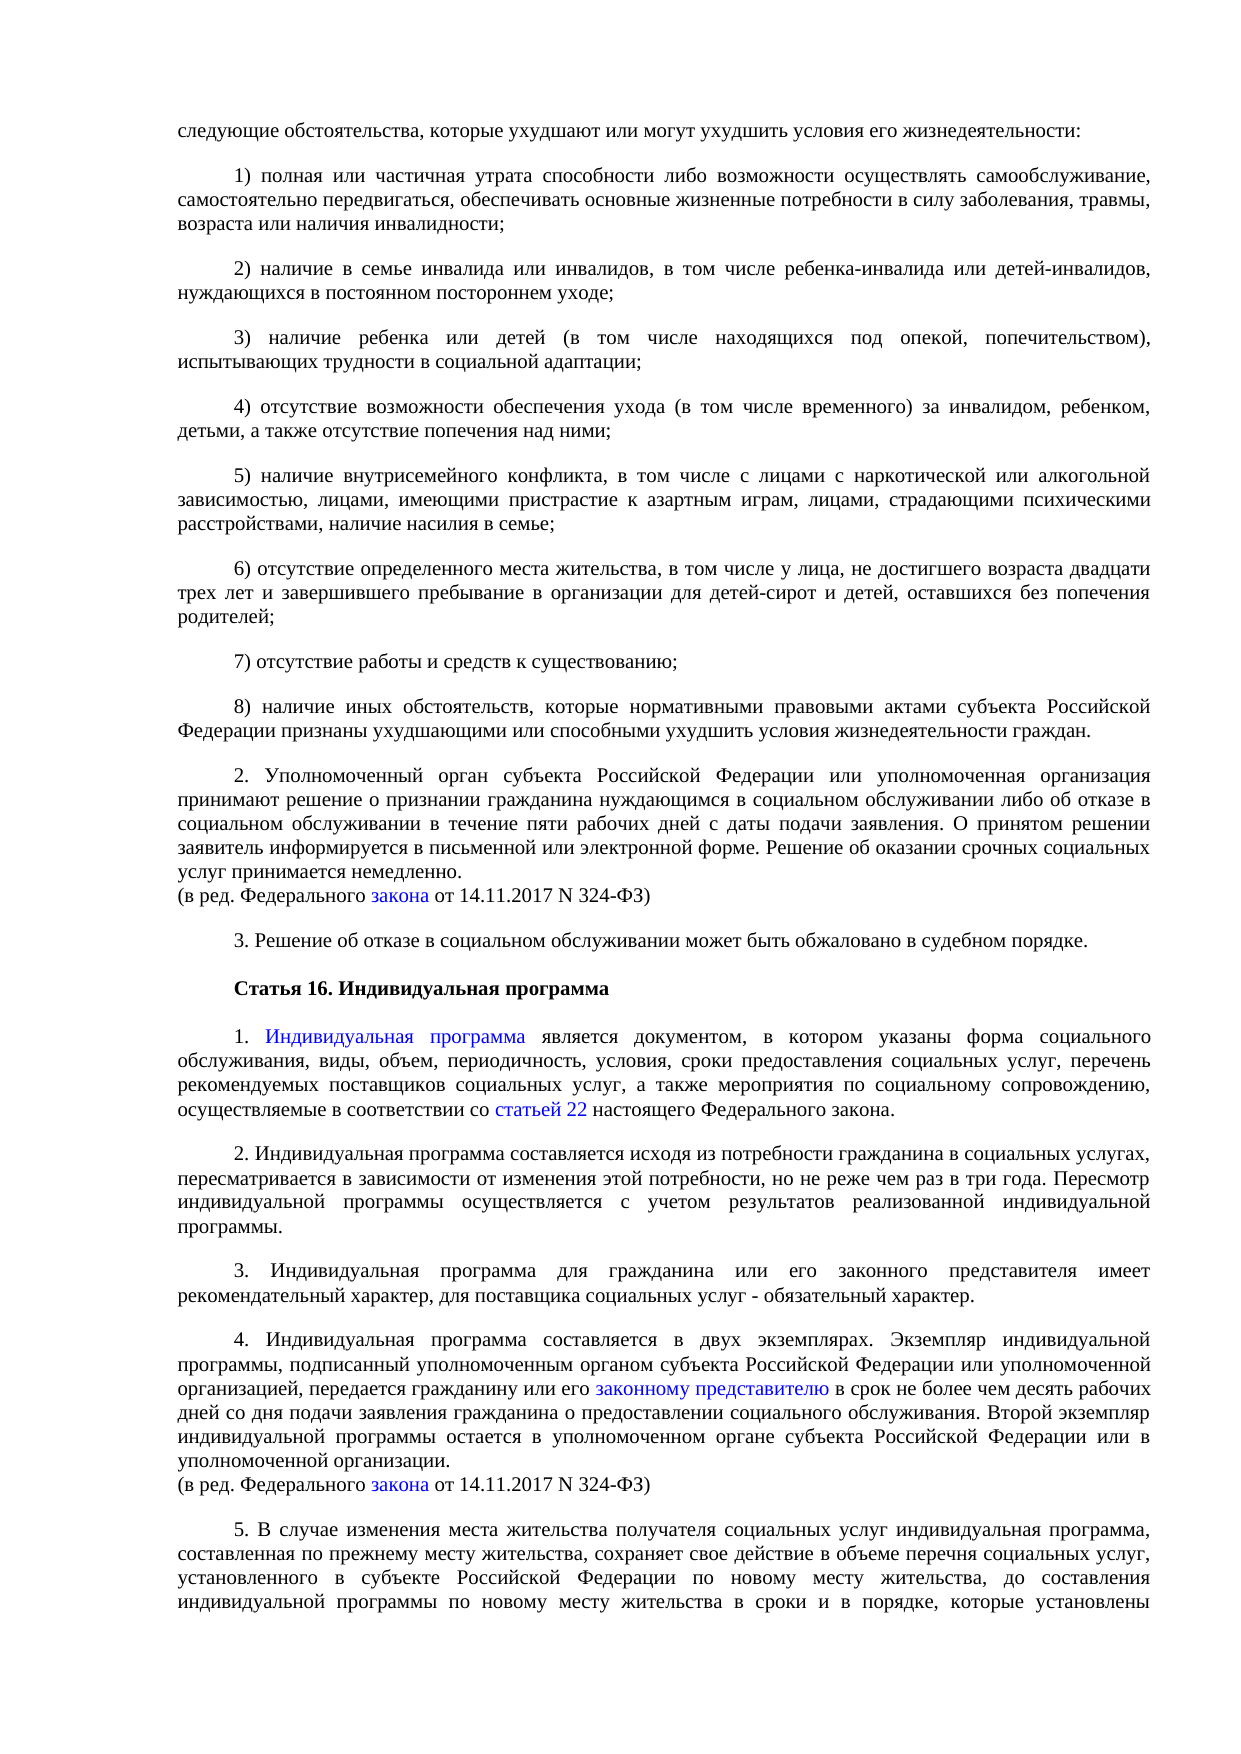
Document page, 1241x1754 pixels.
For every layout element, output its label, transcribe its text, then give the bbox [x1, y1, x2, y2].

text (в ред. Федерального закона от 14.11.2017 N 324-ФЗ) [177, 883, 1152, 907]
text 1) полная или частичная утрата способности либо возможности осуществлять самообслуживание, самостоятельно передвигаться, обеспечивать основные жизненные потребности в силу заболевания, травмы, возраста или наличия инвалидности; [177, 163, 1152, 235]
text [177, 1517, 1152, 1613]
text 6) отсутствие определенного места жительства, в том числе у лица, не достигшего возраста двадцати трех лет и завершившего пребывание в организации для детей-сирот и детей, оставшихся без попечения родителей; [177, 556, 1152, 628]
text 3. Решение об отказе в социальном обслуживании может быть обжаловано в судебном порядке. [177, 928, 1152, 952]
text 8) наличие иных обстоятельств, которые нормативными правовыми актами субъекта Российской Федерации признаны ухудшающими или способными ухудшить условия жизнедеятельности граждан. [177, 694, 1152, 742]
text 7) отсутствие работы и средств к существованию; [177, 649, 1152, 673]
title Статья 16. Индивидуальная программа [177, 976, 1152, 1000]
text 5) наличие внутрисемейного конфликта, в том числе с лицами с наркотической или алкогольной зависимостью, лицами, имеющими пристрастие к азартным играм, лицами, страдающими психическими расстройствами, наличие насилия в семье; [177, 463, 1152, 535]
text 1. Индивидуальная программа является документом, в котором указаны форма социального обслуживания, виды, объем, периодичность, условия, сроки предоставления социальных услуг, перечень рекомендуемых поставщиков социальных услуг, а также мероприятия по социальному сопровождению, осуществляемые в соответствии со статьей 22 настоящего Федерального закона. [177, 1024, 1152, 1121]
text 3) наличие ребенка или детей (в том числе находящихся под опекой, попечительством), испытывающих трудности в социальной адаптации; [177, 325, 1152, 373]
text 3. Индивидуальная программа для гражданина или его законного представителя имеет рекомендательный характер, для поставщика социальных услуг - обязательный характер. [177, 1258, 1152, 1307]
text 2. Уполномоченный орган субъекта Российской Федерации или уполномоченная организация принимают решение о признании гражданина нуждающимся в социальном обслуживании либо об отказе в социальном обслуживании в течение пяти рабочих дней с даты подачи заявления. О принятом решении заявитель информируется в письменной или электронной форме. Решение об оказании срочных социальных услуг принимается немедленно. [177, 763, 1152, 883]
text (в ред. Федерального закона от 14.11.2017 N 324-ФЗ) [177, 1472, 1152, 1496]
text 2. Индивидуальная программа составляется исходя из потребности гражданина в социальных услугах, пересматривается в зависимости от изменения этой потребности, но не реже чем раз в три года. Пересмотр индивидуальной программы осуществляется с учетом результатов реализованной индивидуальной программы. [177, 1141, 1152, 1238]
text 4. Индивидуальная программа составляется в двух экземплярах. Экземпляр индивидуальной программы, подписанный уполномоченным органом субъекта Российской Федерации или уполномоченной организацией, передается гражданину или его законному представителю в срок не более чем десять рабочих дней со дня подачи заявления гражданина о предоставлении социального обслуживания. Второй экземпляр индивидуальной программы остается в уполномоченном органе субъекта Российской Федерации или в уполномоченной организации. [177, 1327, 1152, 1472]
text 2) наличие в семье инвалида или инвалидов, в том числе ребенка-инвалида или детей-инвалидов, нуждающихся в постоянном постороннем уходе; [177, 256, 1152, 304]
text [177, 118, 1152, 142]
text 4) отсутствие возможности обеспечения ухода (в том числе временного) за инвалидом, ребенком, детьми, а также отсутствие попечения над ними; [177, 394, 1152, 442]
